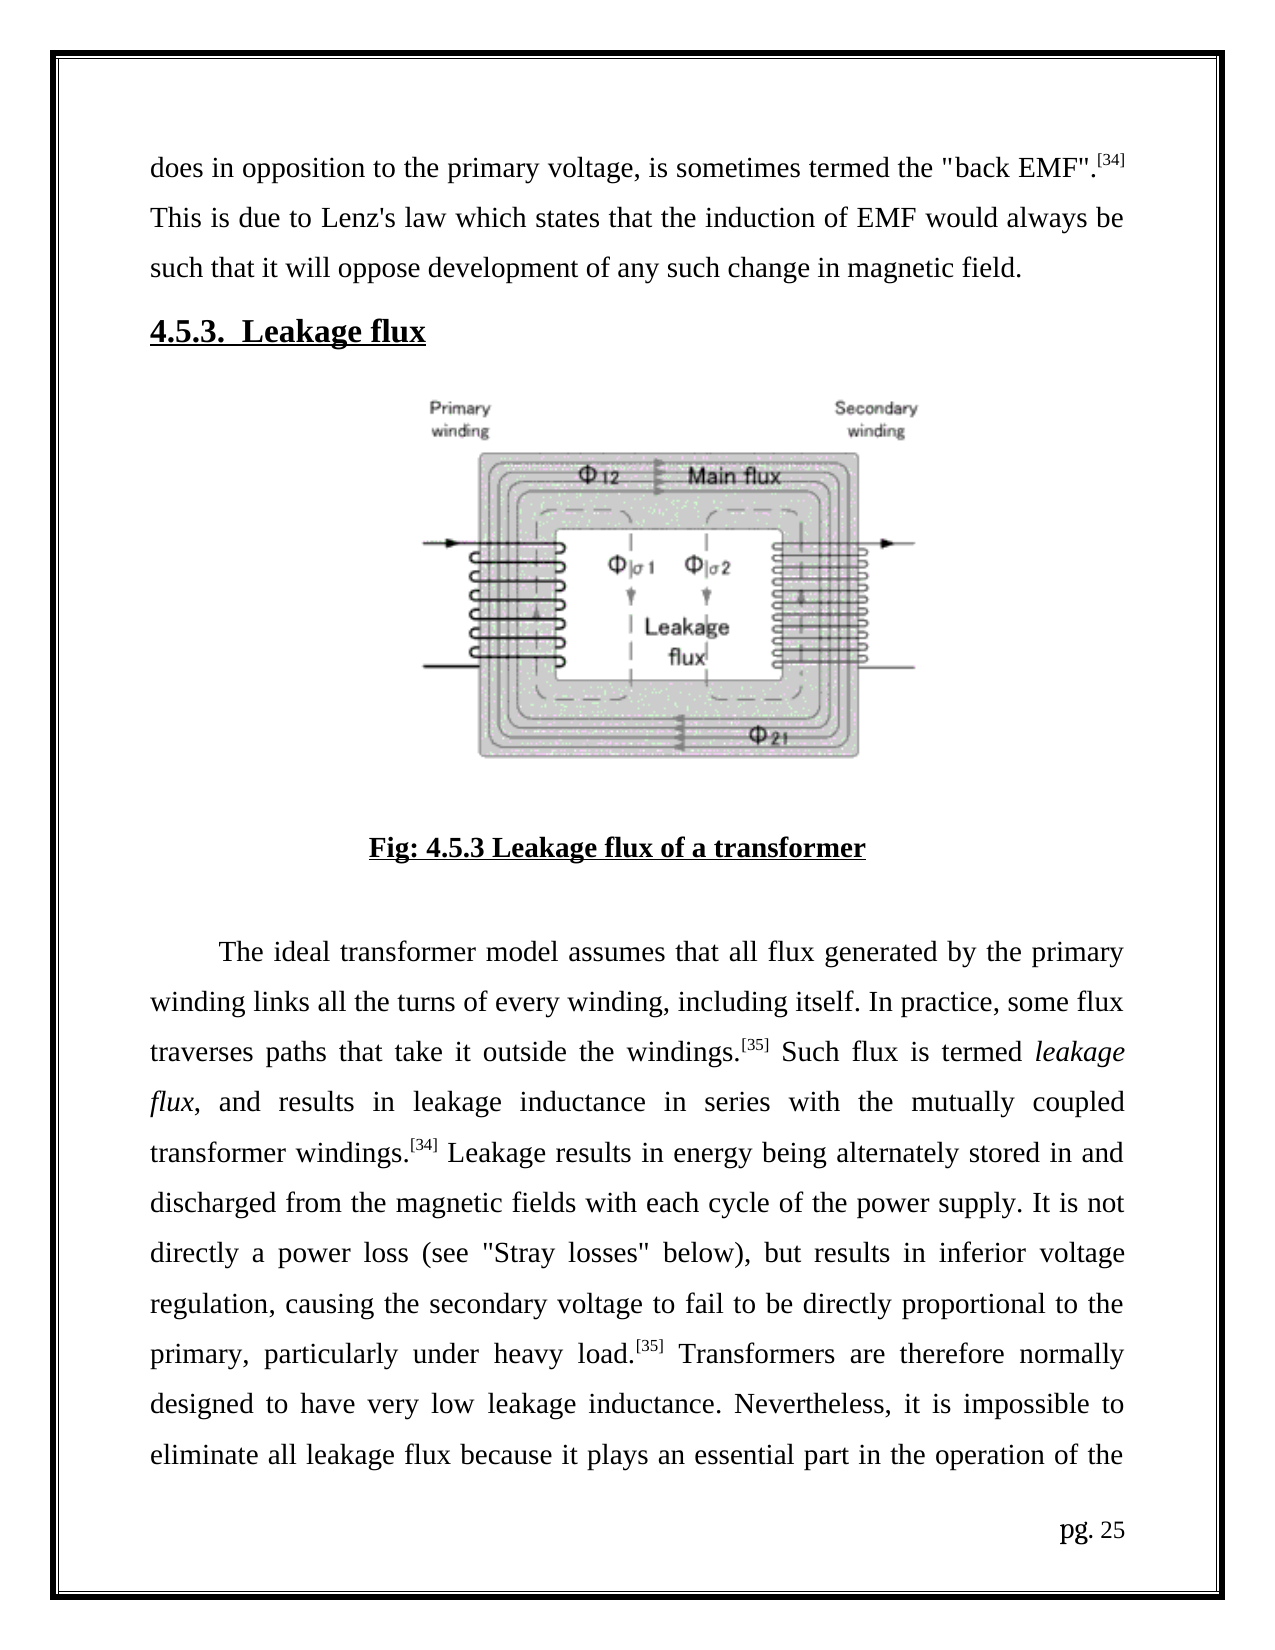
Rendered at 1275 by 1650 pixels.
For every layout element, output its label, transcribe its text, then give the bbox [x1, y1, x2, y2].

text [150, 150, 1125, 284]
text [150, 934, 1125, 1470]
picture [406, 379, 934, 773]
text Fig: 4.5.3 Leakage flux of a transformer [150, 830, 1125, 863]
text 4.5.3. Leakage flux [150, 311, 1125, 350]
